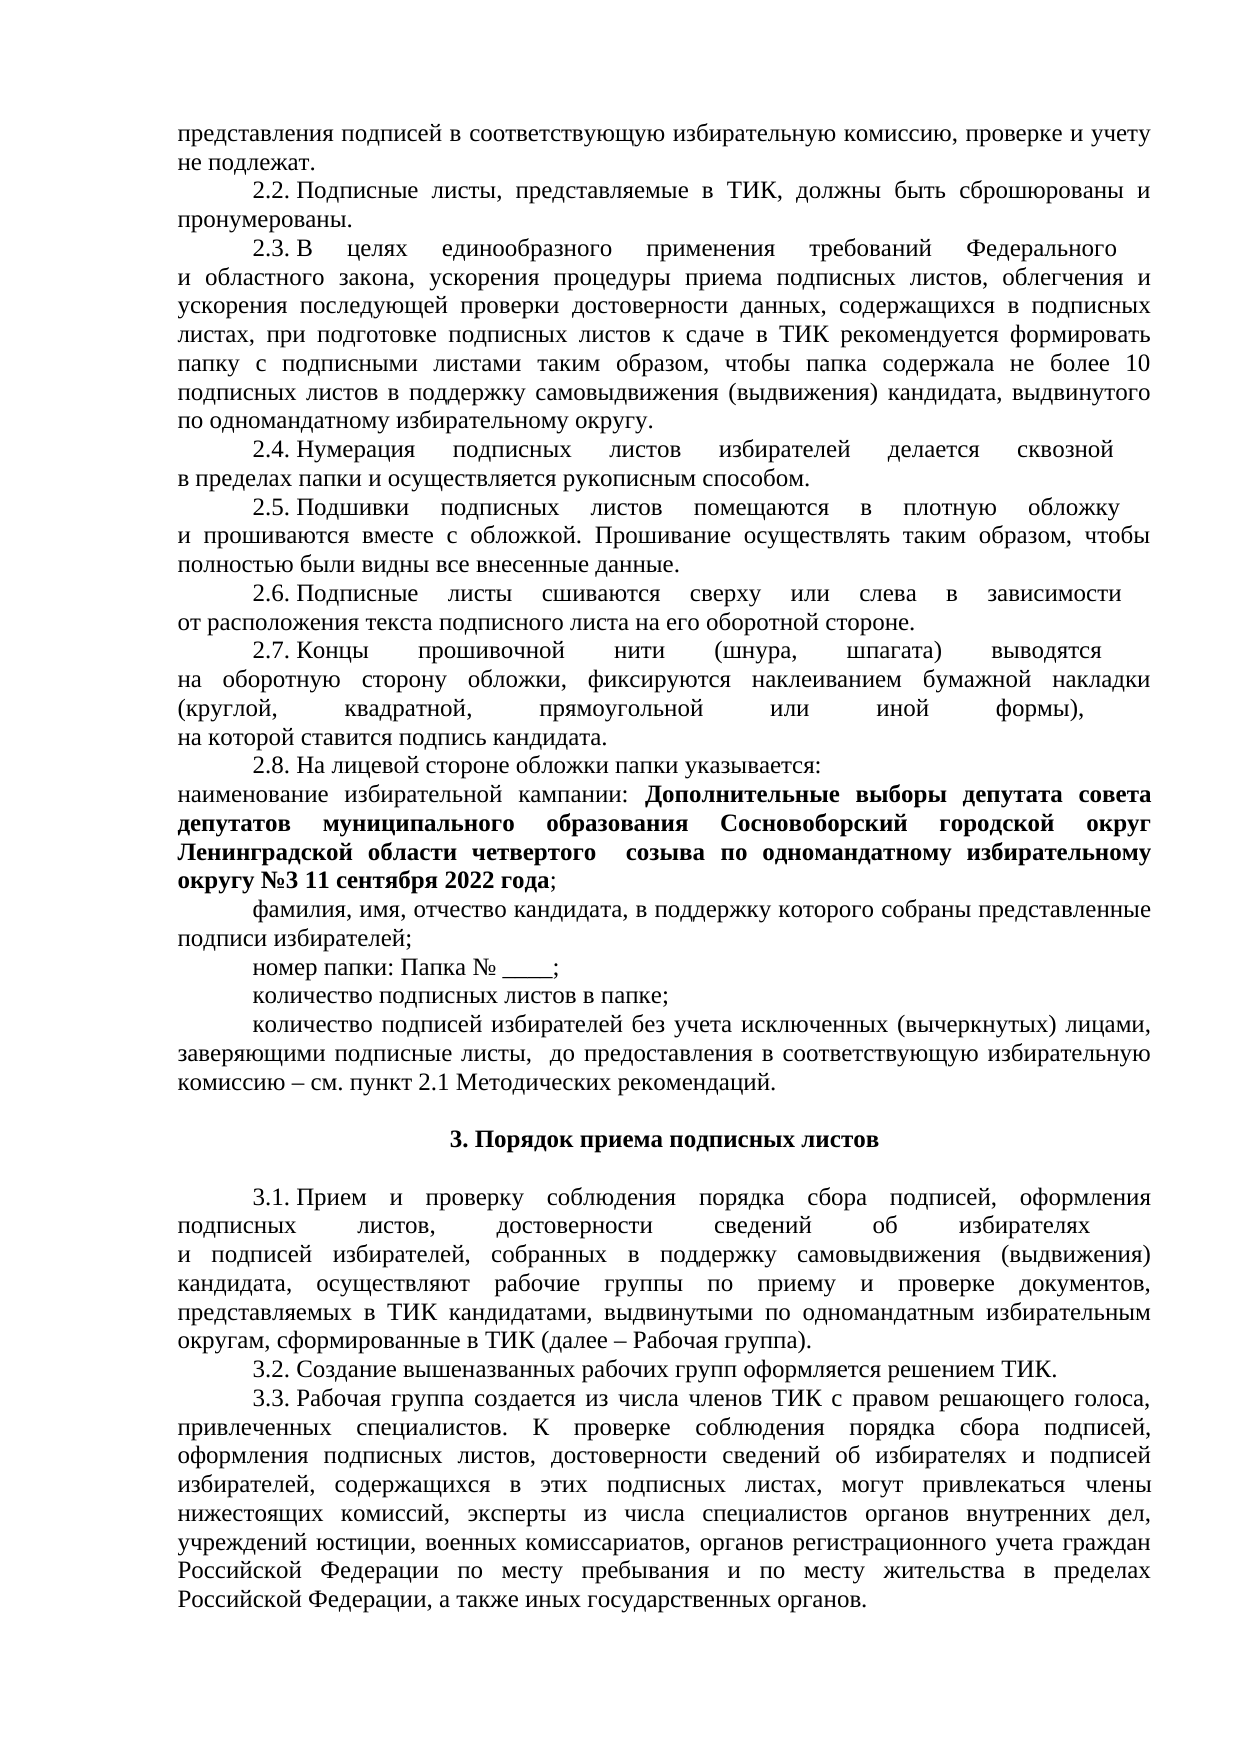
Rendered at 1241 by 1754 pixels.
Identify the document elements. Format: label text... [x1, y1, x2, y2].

text количество подписей избирателей без учета исключенных (вычеркнутых) лицами, заверяющими подписные листы, до предоставления в соответствующую избирательную комиссию – см. пункт 2.1 Методических рекомендаций. [177, 1009, 1152, 1096]
text фамилия, имя, отчество кандидата, в поддержку которого собраны представленные подписи избирателей; [177, 894, 1152, 952]
text 2.2. Подписные листы, представляемые в ТИК, должны быть сброшюрованы и пронумерованы. [177, 176, 1152, 233]
text 3.2. Создание вышеназванных рабочих групп оформляется решением ТИК. [177, 1354, 1152, 1383]
text 2.7. Концы прошивочной нити (шнура, шпагата) выводятся на оборотную сторону обложки, фиксируются наклеиванием бумажной накладки (круглой, квадратной, прямоугольной или иной формы), на которой ставится подпись кандидата. [177, 636, 1152, 751]
text 3.1. Прием и проверку соблюдения порядка сбора подписей, оформления подписных листов, достоверности сведений об избирателях и подписей избирателей, собранных в поддержку самовыдвижения (выдвижения) кандидата, осуществляют рабочие группы по приему и проверке документов, представляемых в ТИК кандидатами, выдвинутыми по одномандатным избирательным округам, сформированные в ТИК (далее – Рабочая группа). [177, 1182, 1152, 1354]
text 2.6. Подписные листы сшиваются сверху или слева в зависимости от расположения текста подписного листа на его оборотной стороне. [177, 578, 1152, 636]
text 3. Порядок приема подписных листов [177, 1124, 1152, 1153]
text 3.3. Рабочая группа создается из числа членов ТИК с правом решающего голоса, привлеченных специалистов. К проверке соблюдения порядка сбора подписей, оформления подписных листов, достоверности сведений об избирателях и подписей избирателей, содержащихся в этих подписных листах, могут привлекаться члены нижестоящих комиссий, эксперты из числа специалистов органов внутренних дел, учреждений юстиции, военных комиссариатов, органов регистрационного учета граждан Российской Федерации по месту пребывания и по месту жительства в пределах Российской Федерации, а также иных государственных органов. [177, 1383, 1152, 1613]
text наименование избирательной кампании: Дополнительные выборы депутата совета депутатов муниципального образования Сосновоборский городской округ Ленинградской области четвертого созыва по одномандатному избирательному округу №3 11 сентября 2022 года; [177, 779, 1152, 894]
text количество подписных листов в папке; [177, 981, 1152, 1009]
text 2.3. В целях единообразного применения требований Федерального и областного закона, ускорения процедуры приема подписных листов, облегчения и ускорения последующей проверки достоверности данных, содержащихся в подписных листах, при подготовке подписных листов к сдаче в ТИК рекомендуется формировать папку с подписными листами таким образом, чтобы папка содержала не более 10 подписных листов в поддержку самовыдвижения (выдвижения) кандидата, выдвинутого по одномандатному избирательному округу. [177, 233, 1152, 434]
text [177, 118, 1152, 176]
text 2.4. Нумерация подписных листов избирателей делается сквозной в пределах папки и осуществляется рукописным способом. [177, 434, 1152, 492]
text номер папки: Папка № ____; [177, 952, 1152, 981]
text 2.5. Подшивки подписных листов помещаются в плотную обложку и прошиваются вместе с обложкой. Прошивание осуществлять таким образом, чтобы полностью были видны все внесенные данные. [177, 492, 1152, 578]
text 2.8. На лицевой стороне обложки папки указывается: [177, 751, 1152, 779]
